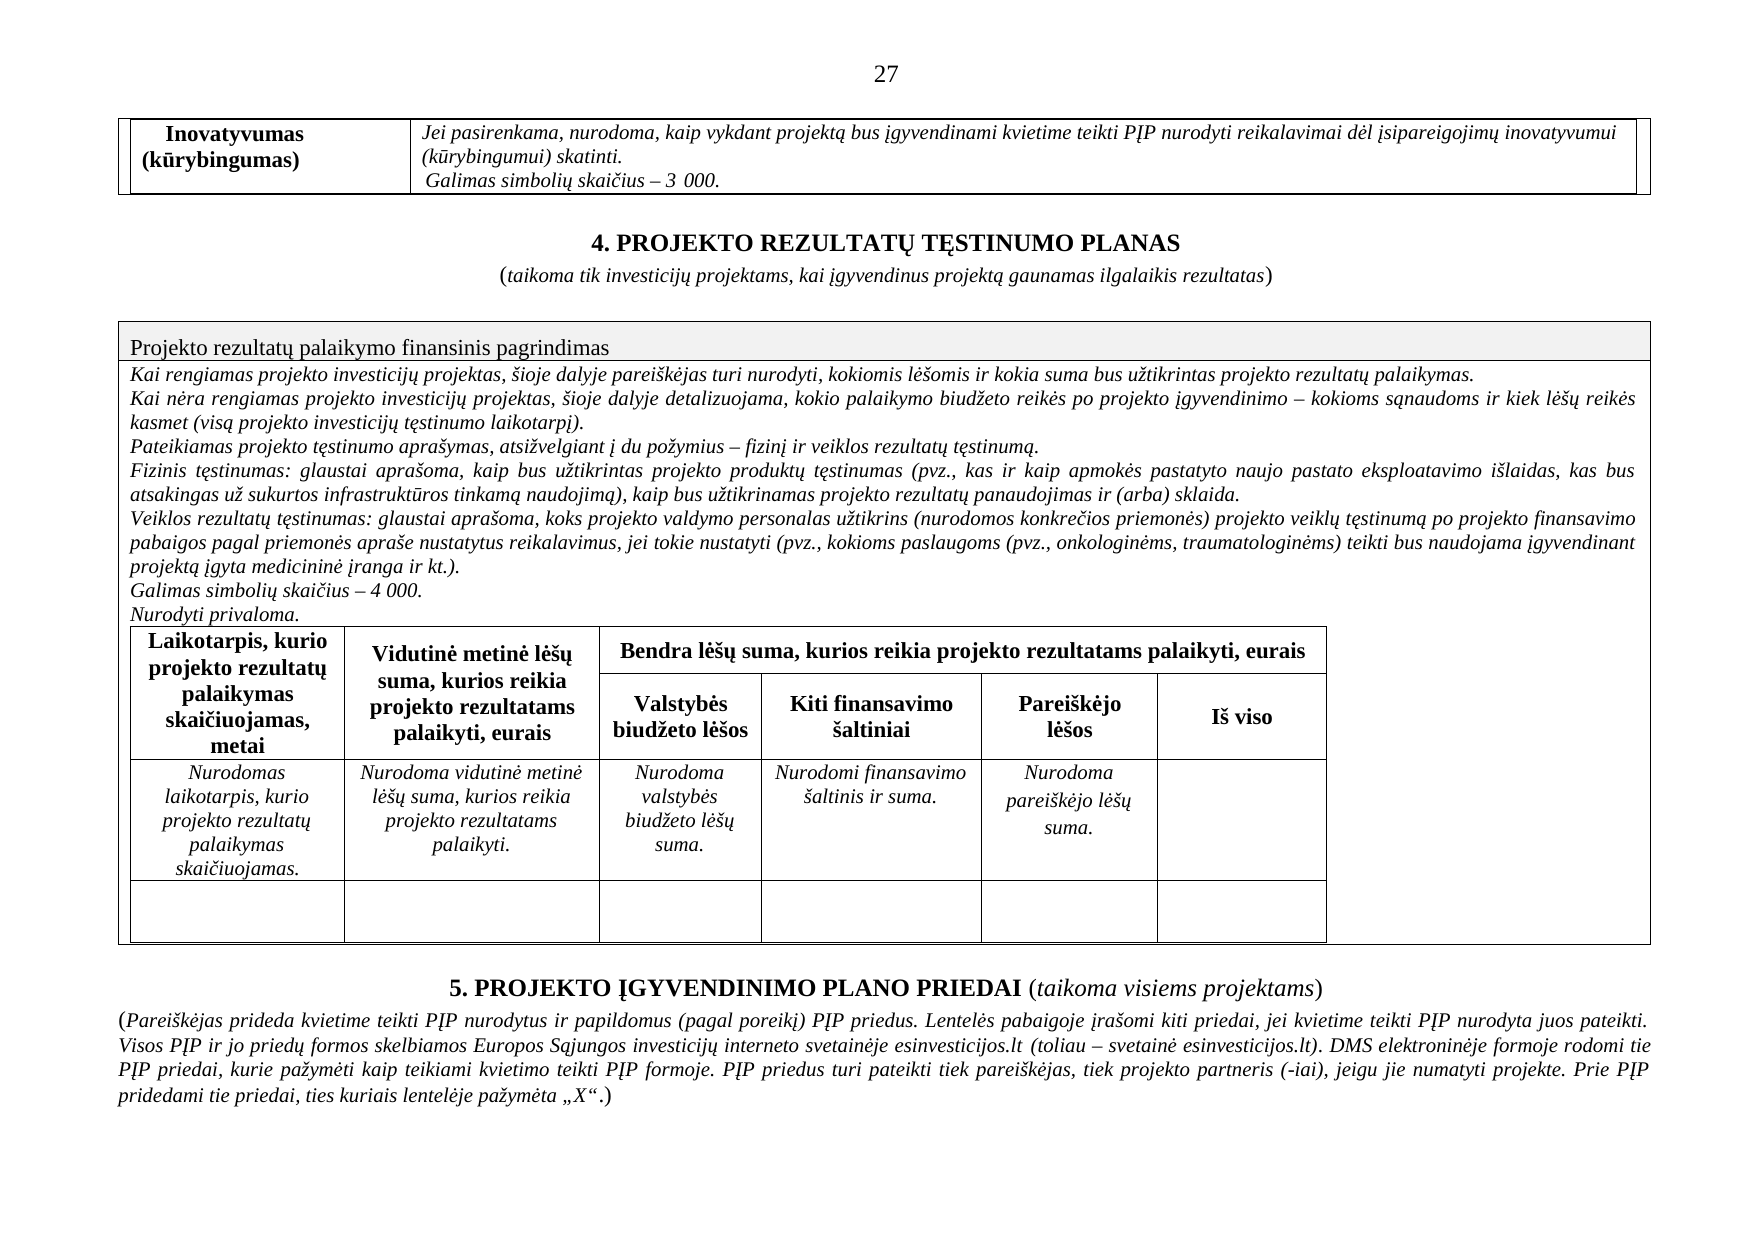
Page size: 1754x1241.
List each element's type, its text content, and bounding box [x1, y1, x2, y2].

table_cell [1637, 119, 1650, 193]
text (Pareiškėjas prideda kvietime teikti PĮP nurodytus ir papildomus (pagal poreikį) PĮP priedus. Lentelės pabaigoje įrašomi kiti priedai, jei kvietime teikti PĮP nurodyta juos pateikti. Visos PĮP ir jo priedų formos skelbiamos Europos Sąjungos investicijų interneto svetainėje esinvesticijos.lt (toliau – svetainė esinvesticijos.lt). DMS elektroninėje formoje rodomi tie PĮP priedai, kurie pažymėti kaip teikiami kvietimo teikti PĮP formoje. PĮP priedus turi pateikti tiek pareiškėjas, tiek projekto partneris (-iai), jeigu jie numatyti projekte. Prie PĮP pridedami tie priedai, ties kuriais lentelėje pažymėta „X“.) [118, 1006, 1654, 1107]
table_cell [411, 120, 1636, 193]
text (taikoma tik investicijų projektams, kai įgyvendinus projektą gaunamas ilgalaikis rezultatas) [118, 261, 1654, 287]
table_cell [119, 119, 130, 193]
table_cell [131, 120, 410, 193]
table_cell Kai rengiamas projekto investicijų projektas, šioje dalyje pareiškėjas turi nurodyti, kokiomis lėšomis ir kokia suma bus užtikrintas projekto rezultatų palaikymas. Kai nėra rengiamas projekto investicijų projektas, šioje dalyje detalizuojama, kokio palaikymo biudžeto reikės po projekto įgyvendinimo – kokioms sąnaudoms ir kiek lėšų reikės kasmet (visą projekto investicijų tęstinumo laikotarpį). Pateikiamas projekto tęstinumo aprašymas, atsižvelgiant į du požymius – fizinį ir veiklos rezultatų tęstinumą. Fizinis tęstinumas: glaustai aprašoma, kaip bus užtikrintas projekto produktų tęstinumas (pvz., kas ir kaip apmokės pastatyto naujo pastato eksploatavimo išlaidas, kas bus atsakingas už sukurtos infrastruktūros tinkamą naudojimą), kaip bus užtikrinamas projekto rezultatų panaudojimas ir (arba) sklaida. Veiklos rezultatų tęstinumas: glaustai aprašoma, koks projekto valdymo personalas užtikrins (nurodomos konkrečios priemonės) projekto veiklų tęstinumą po projekto finansavimo pabaigos pagal priemonės apraše nustatytus reikalavimus, jei tokie nustatyti (pvz., kokioms paslaugoms (pvz., onkologinėms, traumatologinėms) teikti bus naudojama įgyvendinant projektą įgyta medicininė įranga ir kt.). Galimas simbolių skaičius – 4 000. Nurodyti privaloma. [119, 361, 1650, 943]
text 5. PROJEKTO ĮGYVENDINIMO PLANO PRIEDAI (taikoma visiems projektams) [118, 973, 1654, 1002]
text 4. PROJEKTO REZULTATŲ TĘSTINUMO PLANAS [118, 228, 1654, 256]
table_header Projekto rezultatų palaikymo finansinis pagrindimas [119, 322, 1650, 360]
